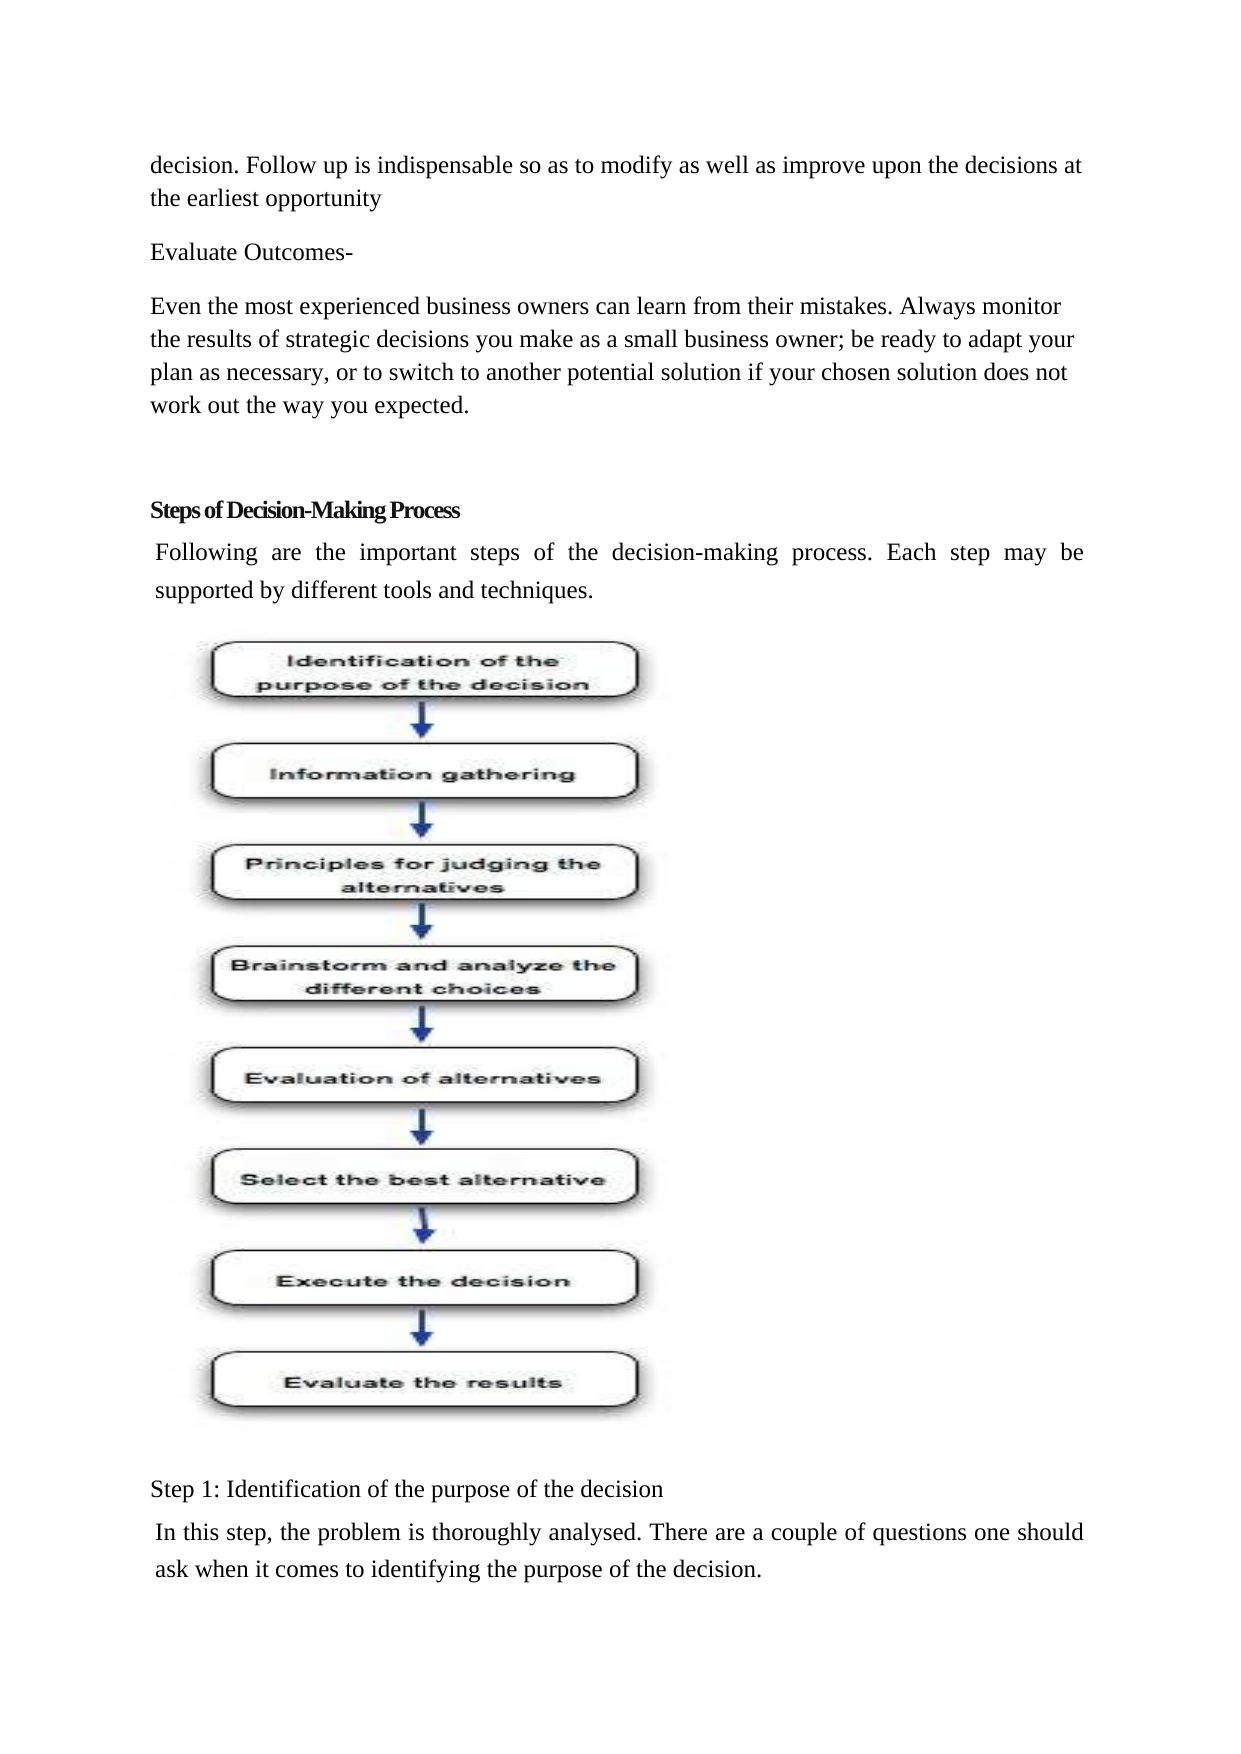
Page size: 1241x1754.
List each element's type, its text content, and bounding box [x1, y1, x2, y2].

subtitle Step 1: Identification of the purpose of the decision [150, 1466, 1085, 1503]
text Following are the important steps of the decision-making process. Each step may be supported by different tools and techniques. [155, 529, 1085, 604]
subtitle Steps of Decision-Making Process [150, 486, 1085, 524]
picture [150, 618, 696, 1441]
text Even the most experienced business owners can learn from their mistakes. Always monitor the results of strategic decisions you make as a small business owner; be ready to adapt your plan as necessary, or to switch to another potential solution if your chosen solution does not work out the way you expected. [150, 291, 1090, 418]
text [150, 150, 1090, 212]
text Evaluate Outcomes- [150, 237, 1090, 266]
text In this step, the problem is thoroughly analysed. There are a couple of questions one should ask when it comes to identifying the purpose of the decision. [155, 1508, 1085, 1583]
